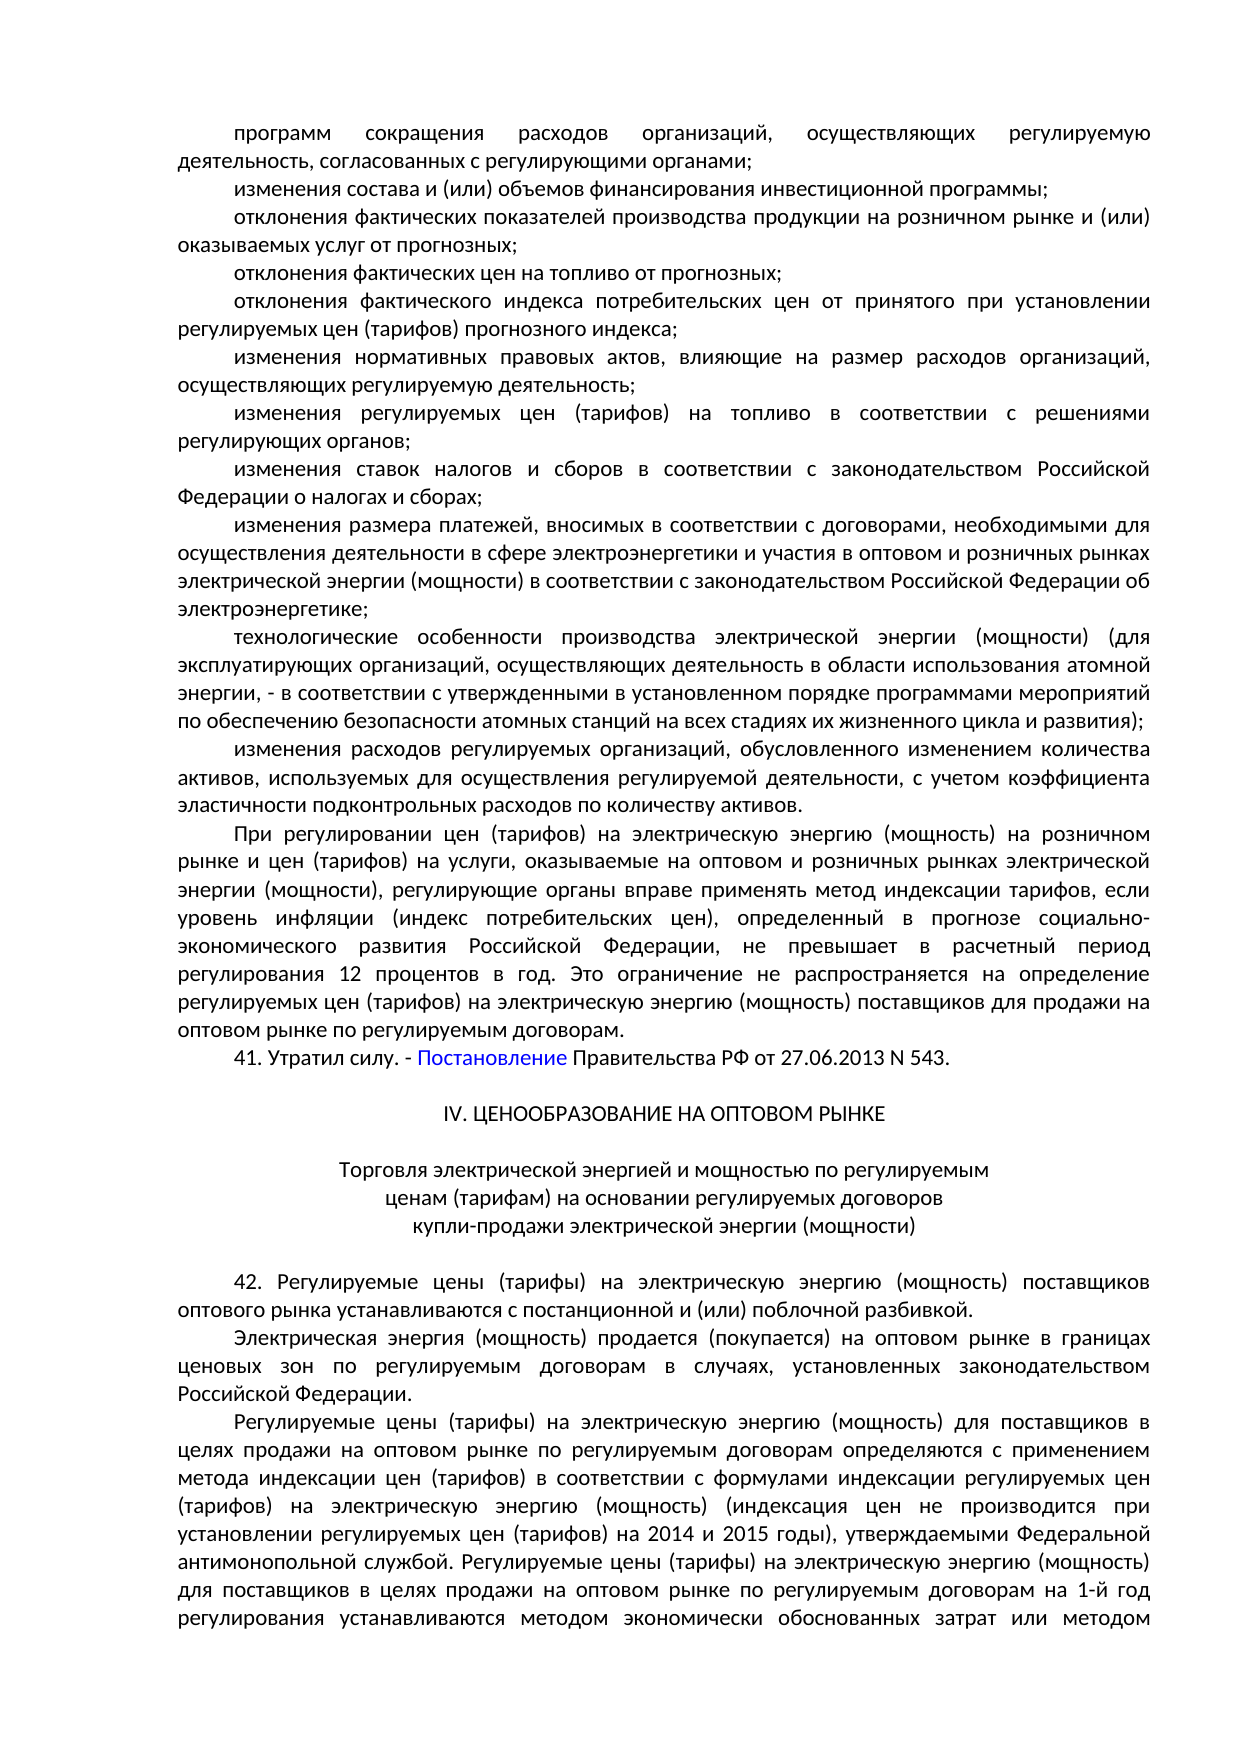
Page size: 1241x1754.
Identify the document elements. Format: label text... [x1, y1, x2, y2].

text изменения регулируемых цен (тарифов) на топливо в соответствии с решениями регулирующих органов; [177, 398, 1152, 454]
text При регулировании цен (тарифов) на электрическую энергию (мощность) на розничном рынке и цен (тарифов) на услуги, оказываемые на оптовом и розничных рынках электрической энергии (мощности), регулирующие органы вправе применять метод индексации тарифов, если уровень инфляции (индекс потребительских цен), определенный в прогнозе социально-экономического развития Российской Федерации, не превышает в расчетный период регулирования 12 процентов в год. Это ограничение не распространяется на определение регулируемых цен (тарифов) на электрическую энергию (мощность) поставщиков для продажи на оптовом рынке по регулируемым договорам. [177, 819, 1152, 1043]
text ценам (тарифам) на основании регулируемых договоров [177, 1183, 1152, 1211]
text изменения состава и (или) объемов финансирования инвестиционной программы; [177, 174, 1152, 202]
text отклонения фактического индекса потребительских цен от принятого при установлении регулируемых цен (тарифов) прогнозного индекса; [177, 286, 1152, 342]
text 41. Утратил силу. - Постановление Правительства РФ от 27.06.2013 N 543. [177, 1043, 1152, 1071]
text изменения нормативных правовых актов, влияющие на размер расходов организаций, осуществляющих регулируемую деятельность; [177, 342, 1152, 398]
text изменения размера платежей, вносимых в соответствии с договорами, необходимыми для осуществления деятельности в сфере электроэнергетики и участия в оптовом и розничных рынках электрической энергии (мощности) в соответствии с законодательством Российской Федерации об электроэнергетике; [177, 510, 1152, 622]
text купли-продажи электрической энергии (мощности) [177, 1211, 1152, 1239]
text изменения ставок налогов и сборов в соответствии с законодательством Российской Федерации о налогах и сборах; [177, 454, 1152, 510]
text технологические особенности производства электрической энергии (мощности) (для эксплуатирующих организаций, осуществляющих деятельность в области использования атомной энергии, - в соответствии с утвержденными в установленном порядке программами мероприятий по обеспечению безопасности атомных станций на всех стадиях их жизненного цикла и развития); [177, 622, 1152, 734]
text 42. Регулируемые цены (тарифы) на электрическую энергию (мощность) поставщиков оптового рынка устанавливаются с постанционной и (или) поблочной разбивкой. [177, 1267, 1152, 1323]
text IV. ЦЕНООБРАЗОВАНИЕ НА ОПТОВОМ РЫНКЕ [177, 1099, 1152, 1127]
text отклонения фактических показателей производства продукции на розничном рынке и (или) оказываемых услуг от прогнозных; [177, 202, 1152, 258]
text Торговля электрической энергией и мощностью по регулируемым [177, 1155, 1152, 1183]
text программ сокращения расходов организаций, осуществляющих регулируемую деятельность, согласованных с регулирующими органами; [177, 118, 1152, 174]
text изменения расходов регулируемых организаций, обусловленного изменением количества активов, используемых для осуществления регулируемой деятельности, с учетом коэффициента эластичности подконтрольных расходов по количеству активов. [177, 734, 1152, 819]
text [177, 1407, 1152, 1631]
text Электрическая энергия (мощность) продается (покупается) на оптовом рынке в границах ценовых зон по регулируемым договорам в случаях, установленных законодательством Российской Федерации. [177, 1323, 1152, 1407]
text отклонения фактических цен на топливо от прогнозных; [177, 258, 1152, 286]
